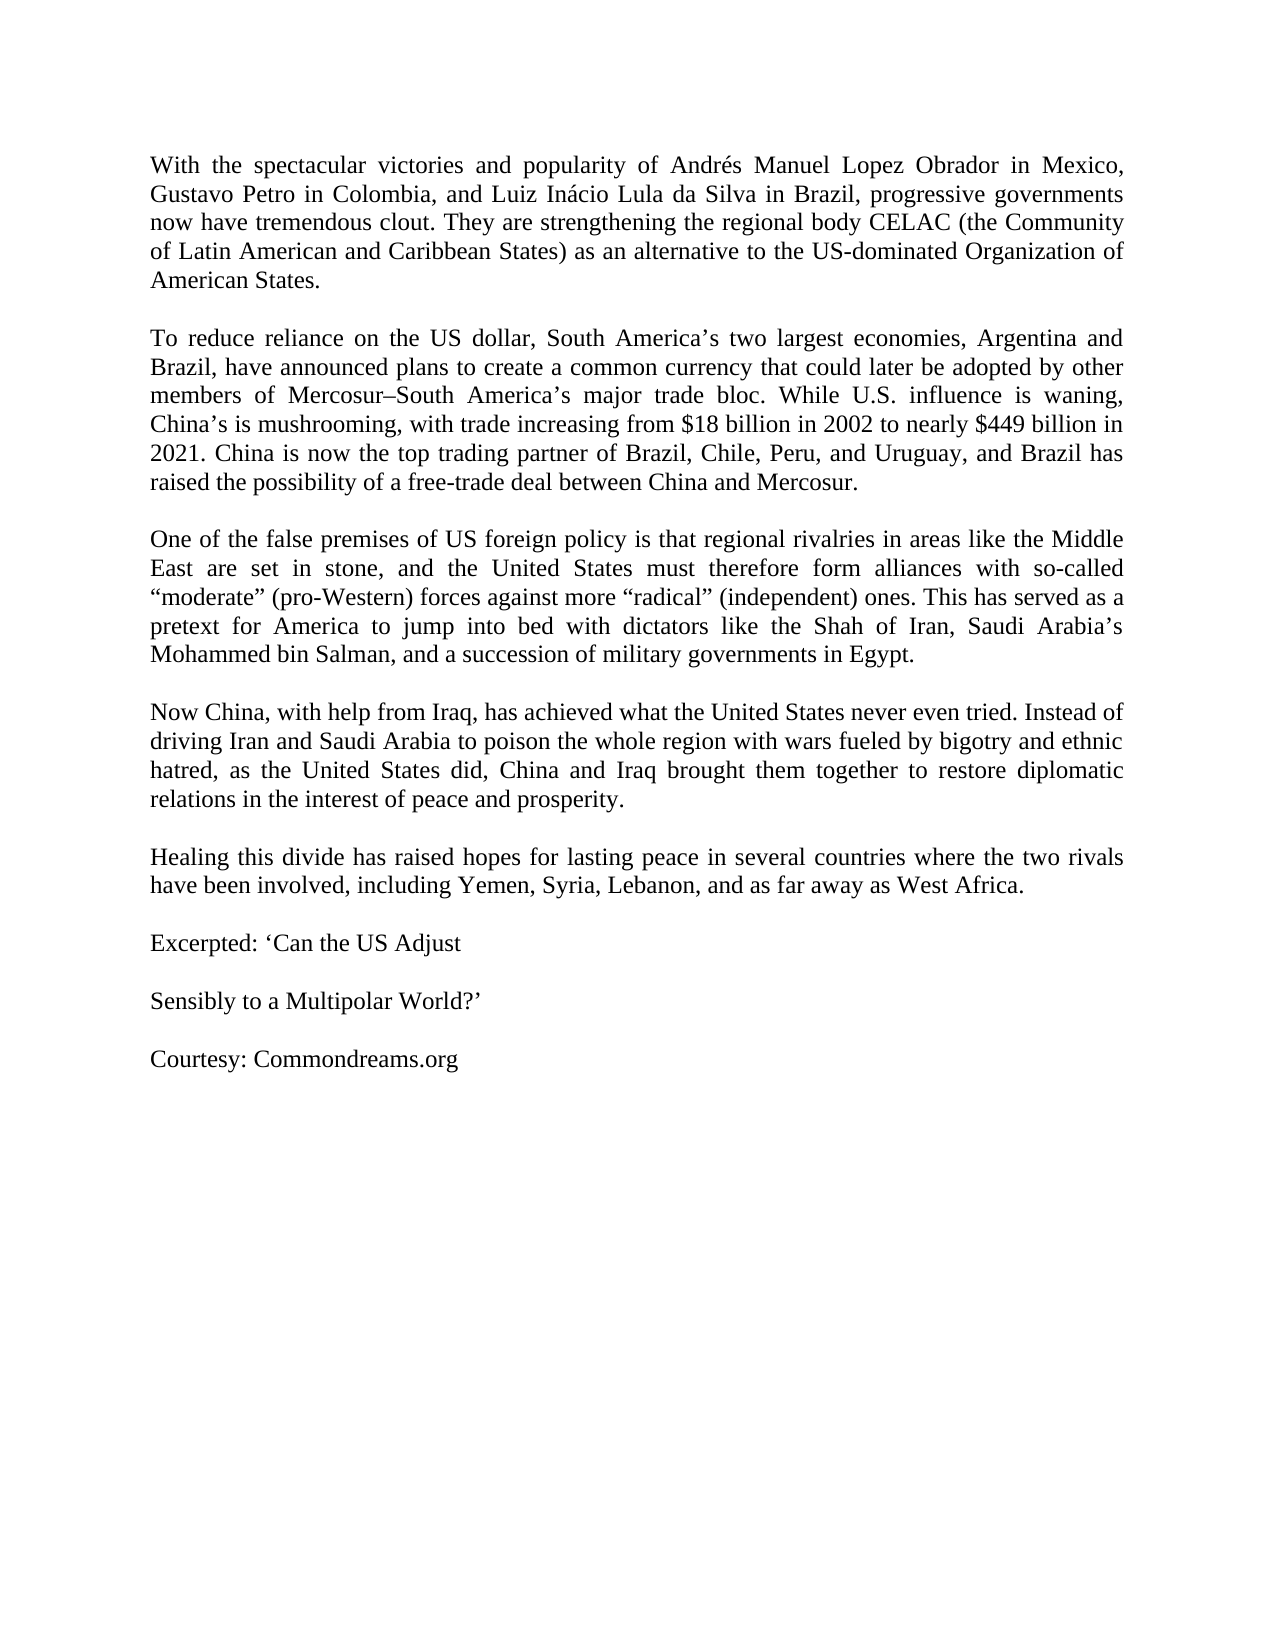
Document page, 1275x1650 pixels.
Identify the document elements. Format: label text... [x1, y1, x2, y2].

text Excerpted: ‘Can the US Adjust [150, 928, 1125, 957]
text To reduce reliance on the US dollar, South America’s two largest economies, Argentina and Brazil, have announced plans to create a common currency that could later be adopted by other members of Mercosur–South America’s major trade bloc. While U.S. influence is waning, China’s is mushrooming, with trade increasing from $18 billion in 2002 to nearly $449 billion in 2021. China is now the top trading partner of Brazil, Chile, Peru, and Uruguay, and Brazil has raised the possibility of a free-trade deal between China and Mercosur. [150, 323, 1125, 495]
text With the spectacular victories and popularity of Andrés Manuel Lopez Obrador in Mexico, Gustavo Petro in Colombia, and Luiz Inácio Lula da Silva in Brazil, progressive governments now have tremendous clout. They are strengthening the regional body CELAC (the Community of Latin American and Caribbean States) as an alternative to the US-dominated Organization of American States. [150, 150, 1125, 294]
text One of the false premises of US foreign policy is that regional rivalries in areas like the Middle East are set in stone, and the United States must therefore form alliances with so-called “moderate” (pro-Western) forces against more “radical” (independent) ones. This has served as a pretext for America to jump into bed with dictators like the Shah of Iran, Saudi Arabia’s Mohammed bin Salman, and a succession of military governments in Egypt. [150, 524, 1125, 668]
text Healing this divide has raised hopes for lasting peace in several countries where the two rivals have been involved, including Yemen, Syria, Lebanon, and as far away as West Africa. [150, 842, 1125, 899]
text Now China, with help from Iraq, has achieved what the United States never even tried. Instead of driving Iran and Saudi Arabia to poison the whole region with wars fueled by bigotry and ethnic hatred, as the United States did, China and Iraq brought them together to restore diplomatic relations in the interest of peace and prosperity. [150, 697, 1125, 812]
text Sensibly to a Multipolar World?’ [150, 986, 1125, 1015]
text Courtesy: Commondreams.org [150, 1044, 1125, 1073]
